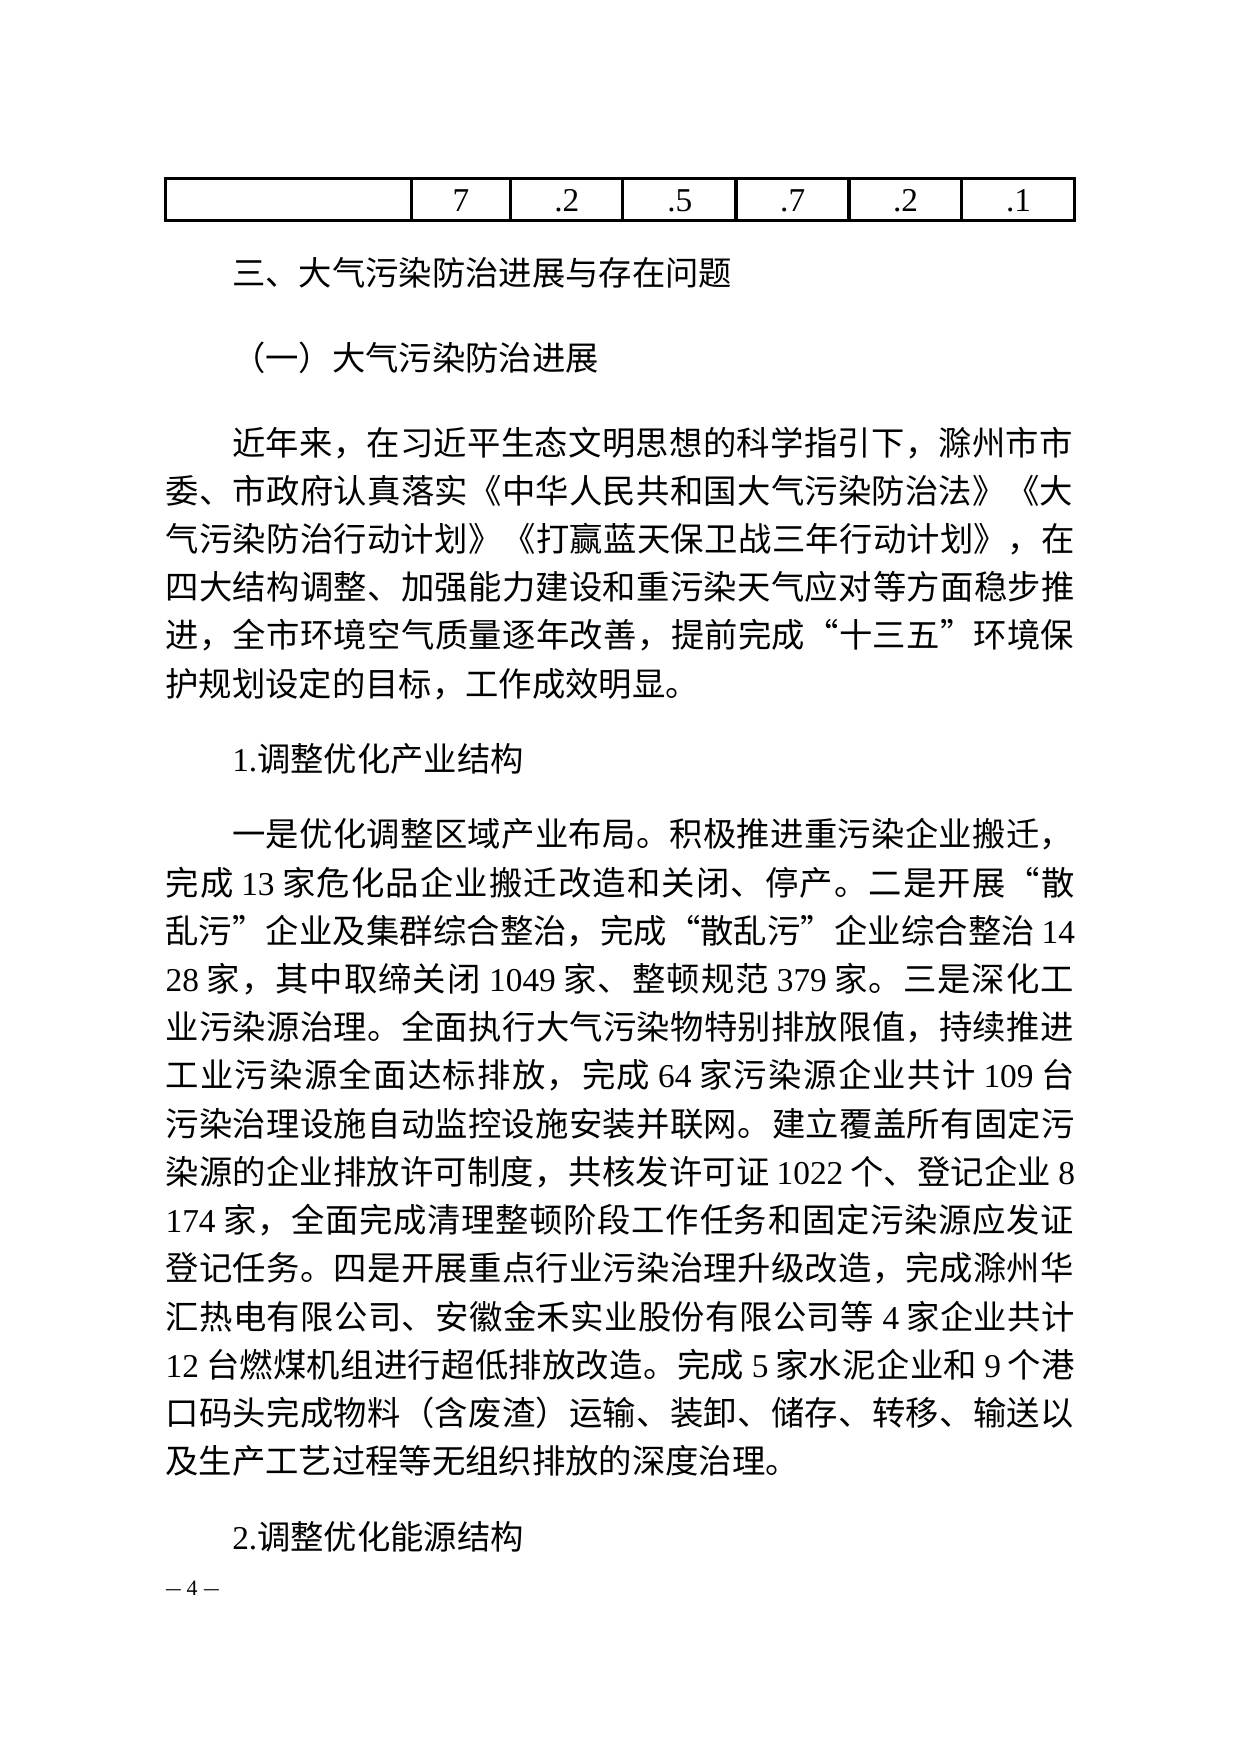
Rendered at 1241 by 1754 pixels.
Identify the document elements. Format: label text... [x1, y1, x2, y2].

text 三、大气污染防治进展与存在问题 [165, 247, 1075, 295]
table_cell 19121.7 [738, 180, 847, 219]
table_cell 37231.1 [963, 180, 1073, 219]
text 2.调整优化能源结构 [165, 1510, 1075, 1559]
table_cell 32781.2 [851, 180, 960, 219]
text 一是优化调整区域产业布局。积极推进重污染企业搬迁，完成13家危化品企业搬迁改造和关闭、停产。二是开展“散乱污”企业及集群综合整治，完成“散乱污”企业综合整治1428家，其中取缔关闭1049家、整顿规范379家。三是深化工业污染源治理。全面执行大气污染物特别排放限值，持续推进工业污染源全面达标排放，完成64家污染源企业共计109台污染治理设施自动监控设施安装并联网。建立覆盖所有固定污染源的企业排放许可制度，共核发许可证1022个、登记企业8174家，全面完成清理整顿阶段工作任务和固定污染源应发证登记任务。四是开展重点行业污染治理升级改造，完成滁州华汇热电有限公司、安徽金禾实业股份有限公司等4家企业共计12台燃煤机组进行超低排放改造。完成5家水泥企业和9个港口码头完成物料（含废渣）运输、装卸、储存、转移、输送以及生产工艺过程等无组织排放的深度治理。 [165, 808, 1075, 1483]
text （一）大气污染防治进展 [165, 332, 1075, 380]
table_cell 47383.2 [512, 180, 621, 219]
text 1.调整优化产业结构 [165, 733, 1075, 781]
table_cell 8414.7 [413, 180, 509, 219]
table_cell 56108.5 [624, 180, 734, 219]
text 近年来，在习近平生态文明思想的科学指引下，滁州市市委、市政府认真落实《中华人民共和国大气污染防治法》《大气污染防治行动计划》《打赢蓝天保卫战三年行动计划》，在四大结构调整、加强能力建设和重污染天气应对等方面稳步推进，全市环境空气质量逐年改善，提前完成“十三五”环境保护规划设定的目标，工作成效明显。 [165, 416, 1075, 706]
table_cell 合计 [167, 180, 410, 219]
